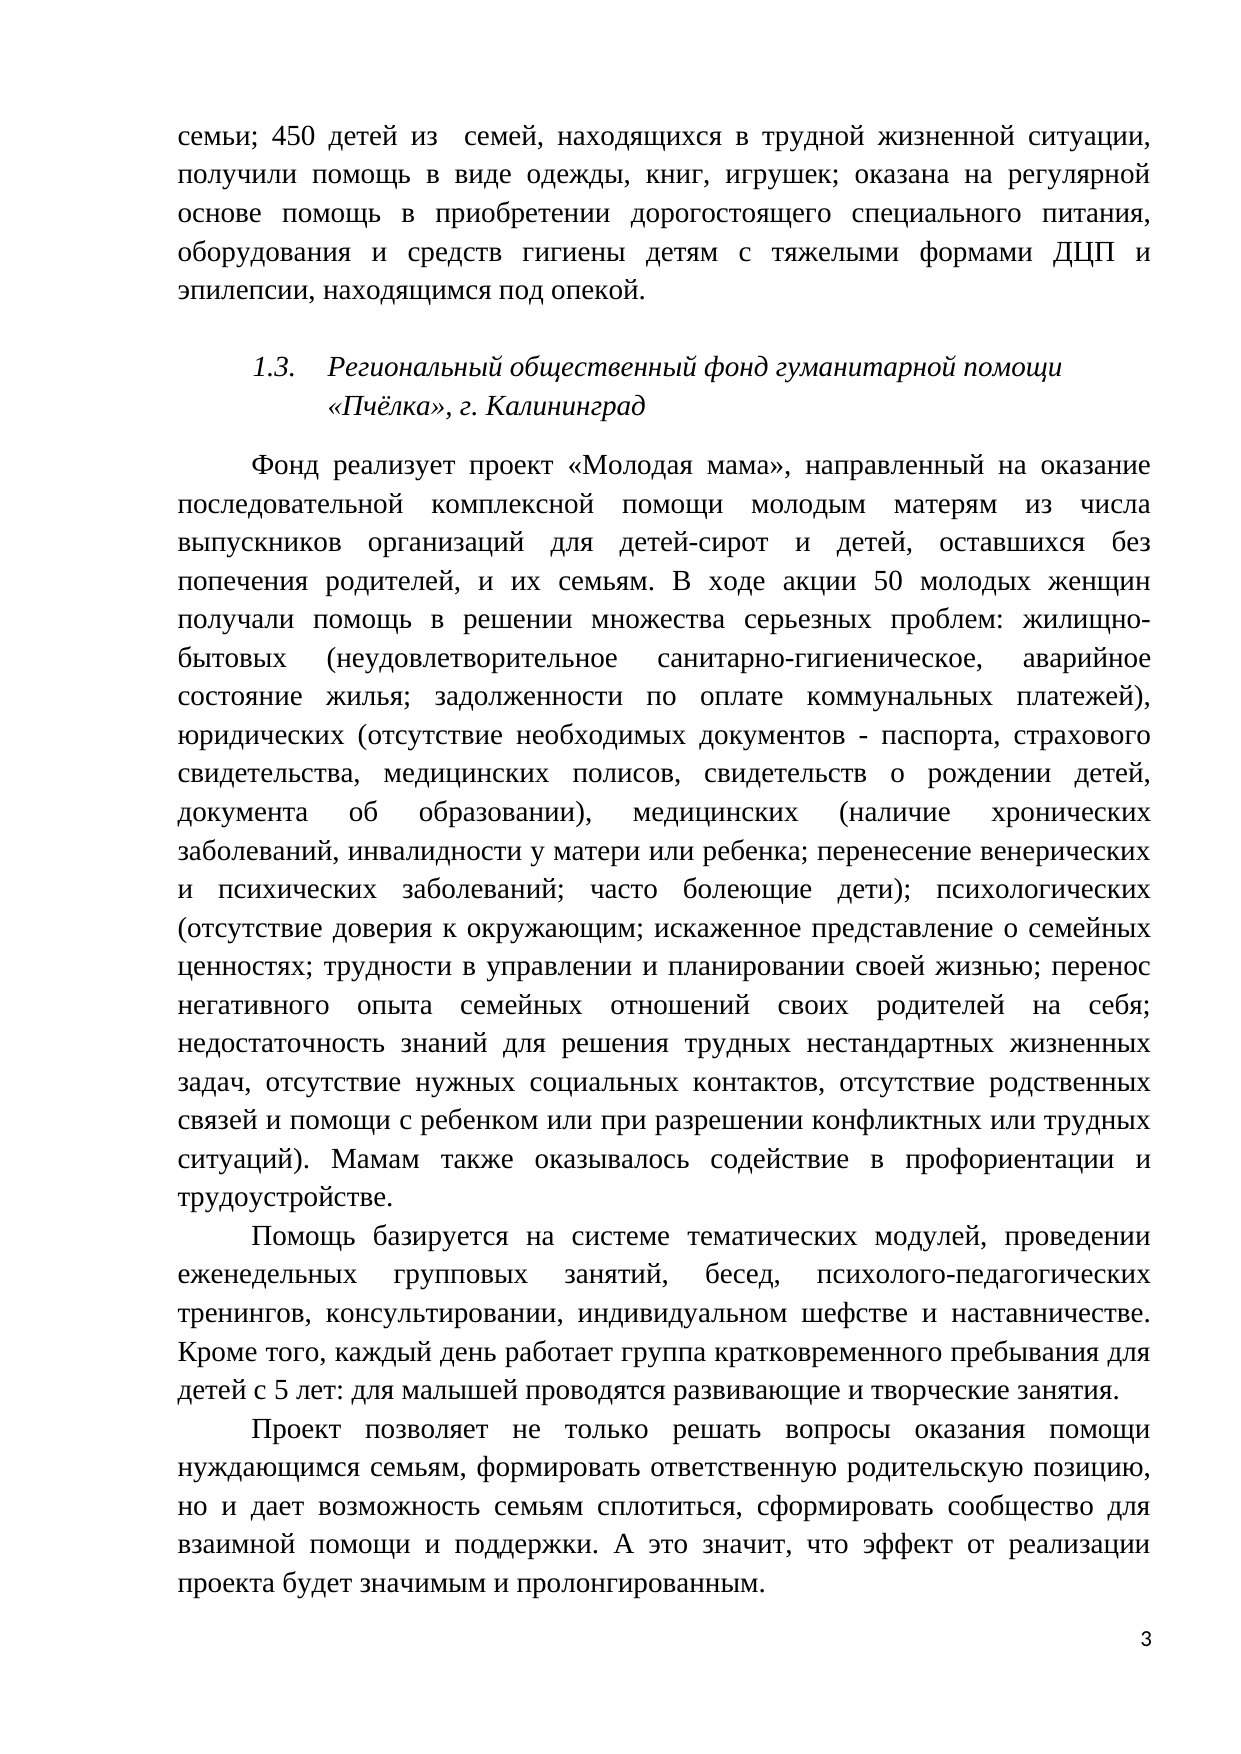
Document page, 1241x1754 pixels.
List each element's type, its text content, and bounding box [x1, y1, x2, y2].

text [177, 118, 1152, 306]
list Региональный общественный фонд гуманитарной помощи «Пчёлка», г. Калининград [252, 349, 1152, 421]
text Фонд реализует проект «Молодая мама», направленный на оказание последовательной комплексной помощи молодым матерям из числа выпускников организаций для детей-сирот и детей, оставшихся без попечения родителей, и их семьям. В ходе акции 50 молодых женщин получали помощь в решении множества серьезных проблем: жилищно-бытовых (неудовлетворительное санитарно-гигиеническое, аварийное состояние жилья; задолженности по оплате коммунальных платежей), юридических (отсутствие необходимых документов - паспорта, страхового свидетельства, медицинских полисов, свидетельств о рождении детей, документа об образовании), медицинских (наличие хронических заболеваний, инвалидности у матери или ребенка; перенесение венерических и психических заболеваний; часто болеющие дети); психологических (отсутствие доверия к окружающим; искаженное представление о семейных ценностях; трудности в управлении и планировании своей жизнью; перенос негативного опыта семейных отношений своих родителей на себя; недостаточность знаний для решения трудных нестандартных жизненных задач, отсутствие нужных социальных контактов, отсутствие родственных связей и помощи с ребенком или при разрешении конфликтных или трудных ситуаций). Мамам также оказывалось содействие в профориентации и трудоустройстве. [177, 447, 1152, 1213]
text Помощь базируется на системе тематических модулей, проведении еженедельных групповых занятий, бесед, психолого-педагогических тренингов, консультировании, индивидуальном шефстве и наставничестве. Кроме того, каждый день работает группа кратковременного пребывания для детей с 5 лет: для малышей проводятся развивающие и творческие занятия. [177, 1218, 1152, 1406]
text Проект позволяет не только решать вопросы оказания помощи нуждающимся семьям, формировать ответственную родительскую позицию, но и дает возможность семьям сплотиться, сформировать сообщество для взаимной помощи и поддержки. А это значит, что эффект от реализации проекта будет значимым и пролонгированным. [177, 1411, 1152, 1598]
